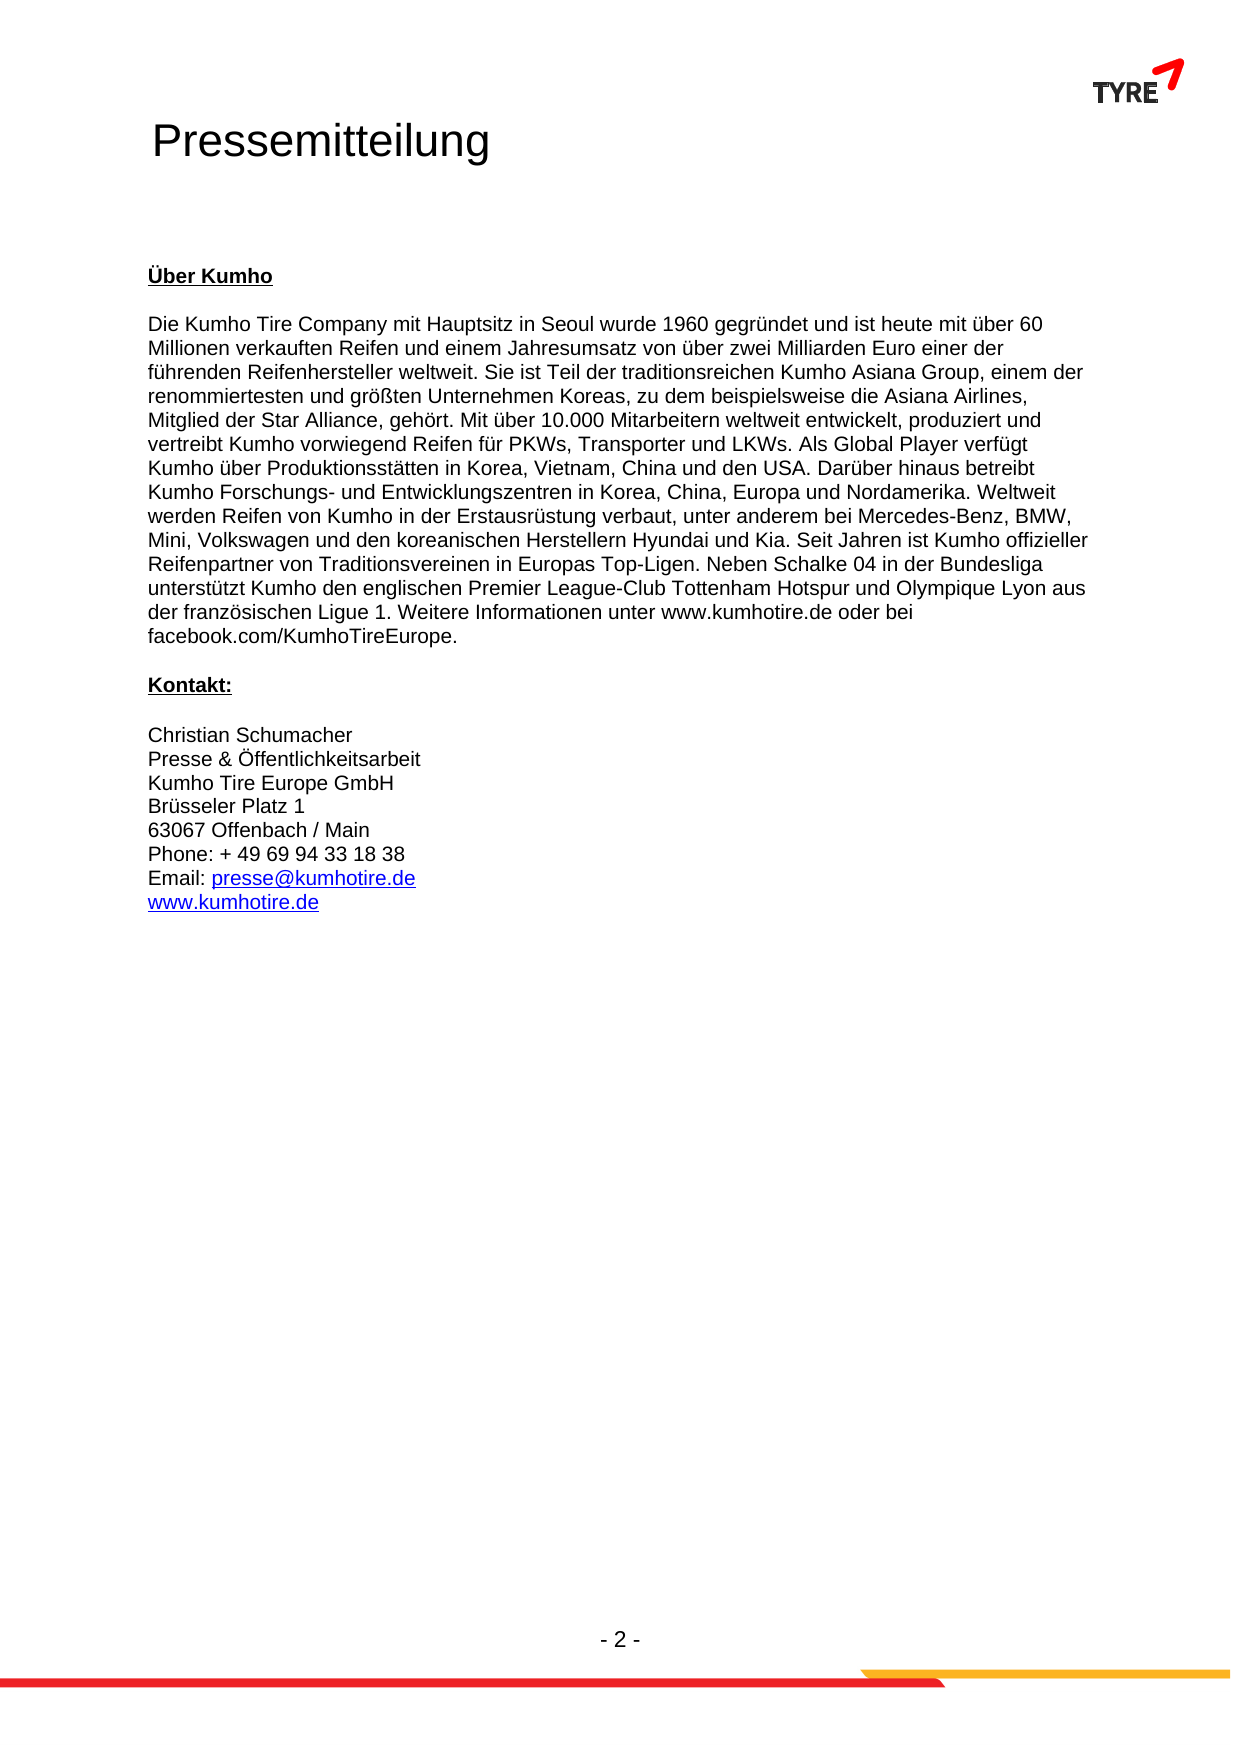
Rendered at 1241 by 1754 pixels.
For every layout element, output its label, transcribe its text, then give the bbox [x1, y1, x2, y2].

text www.kumhotire.de [148, 890, 1093, 914]
text Brüsseler Platz 1 [148, 794, 1092, 818]
text Phone: + 49 69 94 33 18 38 [148, 842, 1092, 866]
text Kumho Tire Europe GmbH [148, 770, 1092, 794]
text Die Kumho Tire Company mit Hauptsitz in Seoul wurde 1960 gegründet und ist heute mit über 60 Millionen verkauften Reifen und einem Jahresumsatz von über zwei Milliarden Euro einer der führenden Reifenhersteller weltweit. Sie ist Teil der traditionsreichen Kumho Asiana Group, einem der renommiertesten und größten Unternehmen Koreas, zu dem beispielsweise die Asiana Airlines, Mitglied der Star Alliance, gehört. Mit über 10.000 Mitarbeitern weltweit entwickelt, produziert und vertreibt Kumho vorwiegend Reifen für PKWs, Transporter und LKWs. Als Global Player verfügt Kumho über Produktionsstätten in Korea, Vietnam, China und den USA. Darüber hinaus betreibt Kumho Forschungs- und Entwicklungszentren in Korea, China, Europa und Nordamerika. Weltweit werden Reifen von Kumho in der Erstausrüstung verbaut, unter anderem bei Mercedes-Benz, BMW, Mini, Volkswagen und den koreanischen Herstellern Hyundai und Kia. Seit Jahren ist Kumho offizieller Reifenpartner von Traditionsvereinen in Europas Top-Ligen. Neben Schalke 04 in der Bundesliga unterstützt Kumho den englischen Premier League-Club Tottenham Hotspur und Olympique Lyon aus der französischen Ligue 1. Weitere Informationen unter www.kumhotire.de oder bei facebook.com/KumhoTireEurope. [148, 312, 1092, 648]
text 63067 Offenbach / Main [148, 818, 1092, 842]
text Presse & Öffentlichkeitsarbeit [148, 746, 1092, 770]
text Christian Schumacher [148, 722, 1092, 746]
picture [0, 1638, 1231, 1745]
text Kontakt: [148, 673, 1092, 697]
text Über Kumho [148, 264, 1092, 288]
text Email: presse@kumhotire.de [148, 866, 1092, 890]
